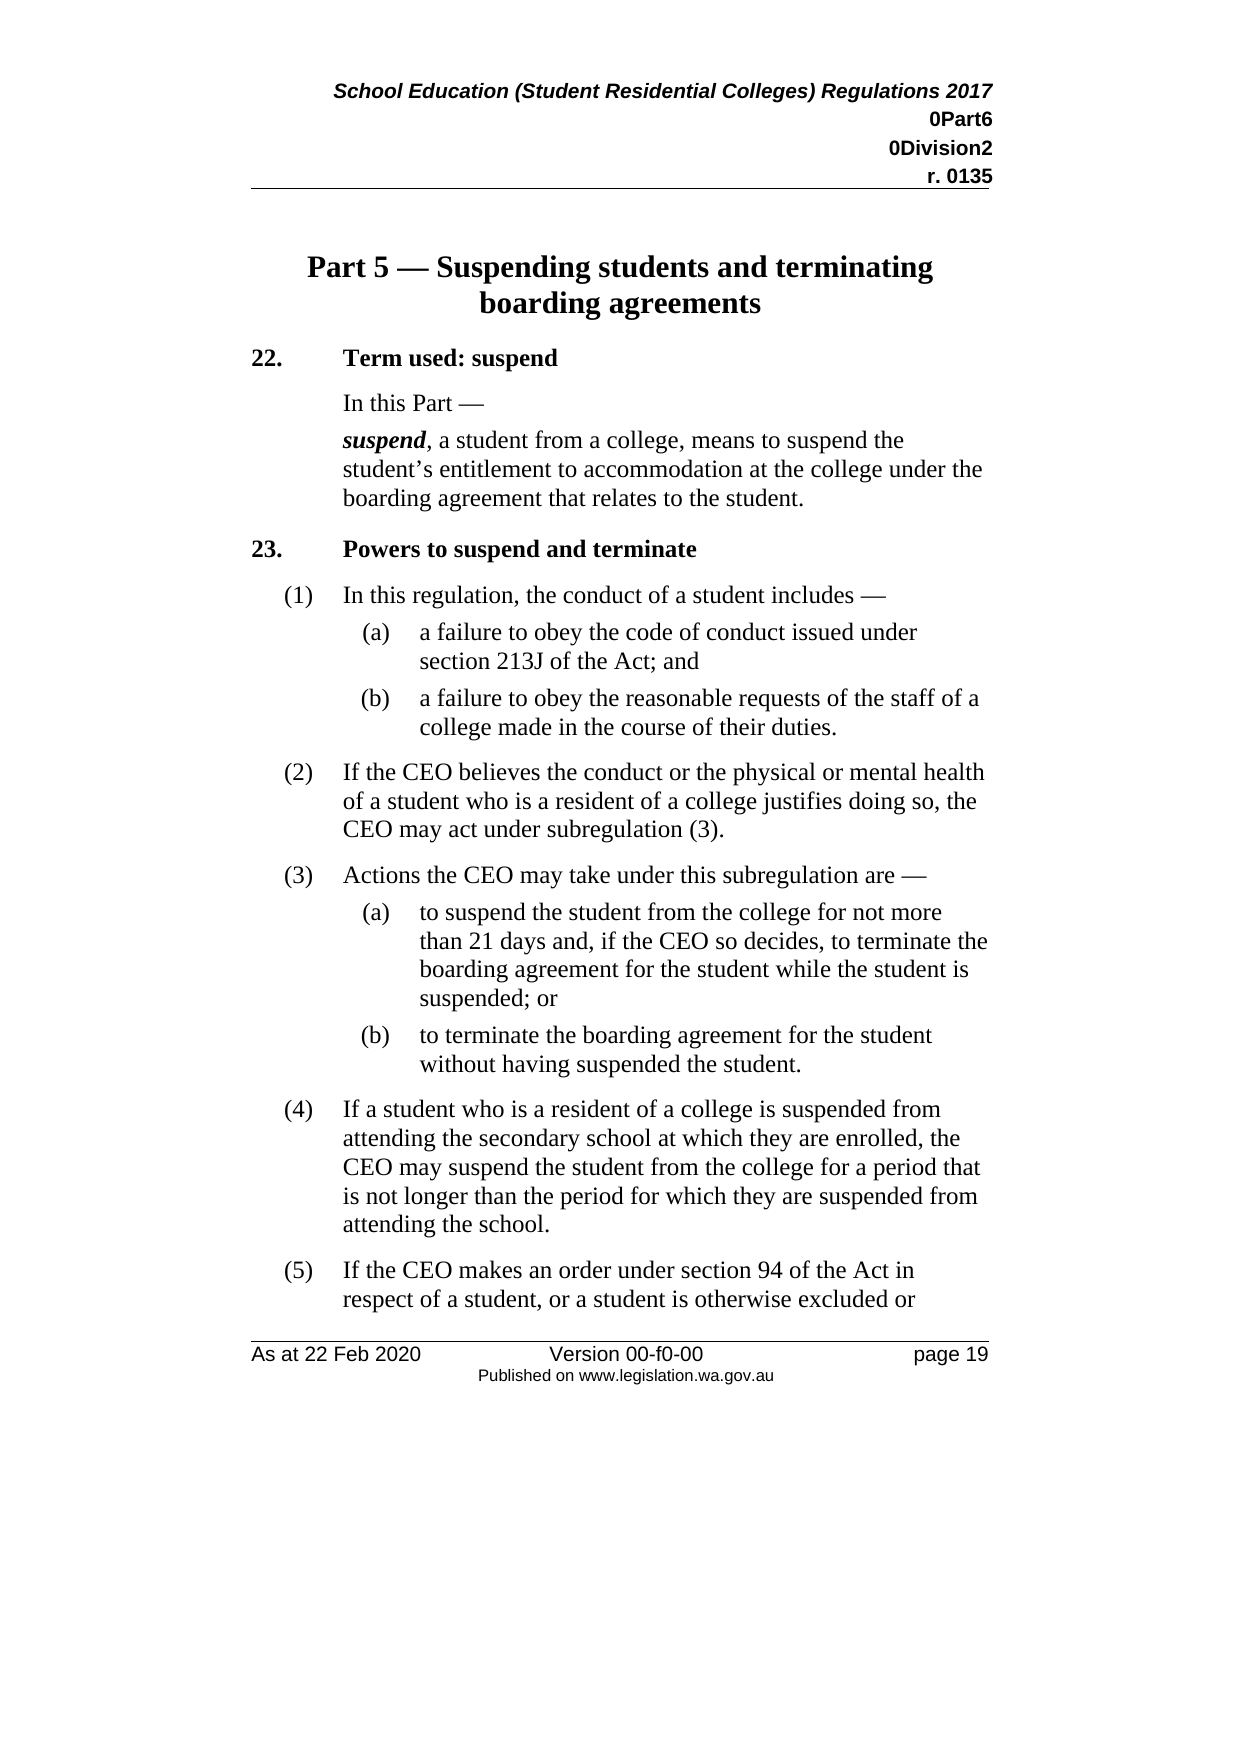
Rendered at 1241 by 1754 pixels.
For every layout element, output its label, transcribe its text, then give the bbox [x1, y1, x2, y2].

subtitle 23. Powers to suspend and terminate [251, 534, 989, 563]
text In this Part — [251, 388, 989, 417]
text (b) to terminate the boarding agreement for the student without having suspended the student. [251, 1020, 989, 1078]
text (a) a failure to obey the code of conduct issued under section 213J of the Act; and [251, 617, 989, 674]
subtitle 22. Term used: suspend [251, 343, 989, 372]
subtitle Part 5 — Suspending students and terminating boarding agreements [251, 248, 989, 320]
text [251, 1255, 989, 1312]
text suspend, a student from a college, means to suspend the student’s entitlement to accommodation at the college under the boarding agreement that relates to the student. [251, 425, 989, 512]
text (2) If the CEO believes the conduct or the physical or mental health of a student who is a resident of a college justifies doing so, the CEO may act under subregulation (3). [251, 757, 989, 843]
text (1) In this regulation, the conduct of a student includes — [251, 580, 989, 609]
text (a) to suspend the student from the college for not more than 21 days and, if the CEO so decides, to terminate the boarding agreement for the student while the student is suspended; or [251, 897, 989, 1012]
text (4) If a student who is a resident of a college is suspended from attending the secondary school at which they are enrolled, the CEO may suspend the student from the college for a period that is not longer than the period for which they are suspended from attending the school. [251, 1094, 989, 1238]
text (3) Actions the CEO may take under this subregulation are — [251, 860, 989, 889]
text (b) a failure to obey the reasonable requests of the staff of a college made in the course of their duties. [251, 683, 989, 740]
